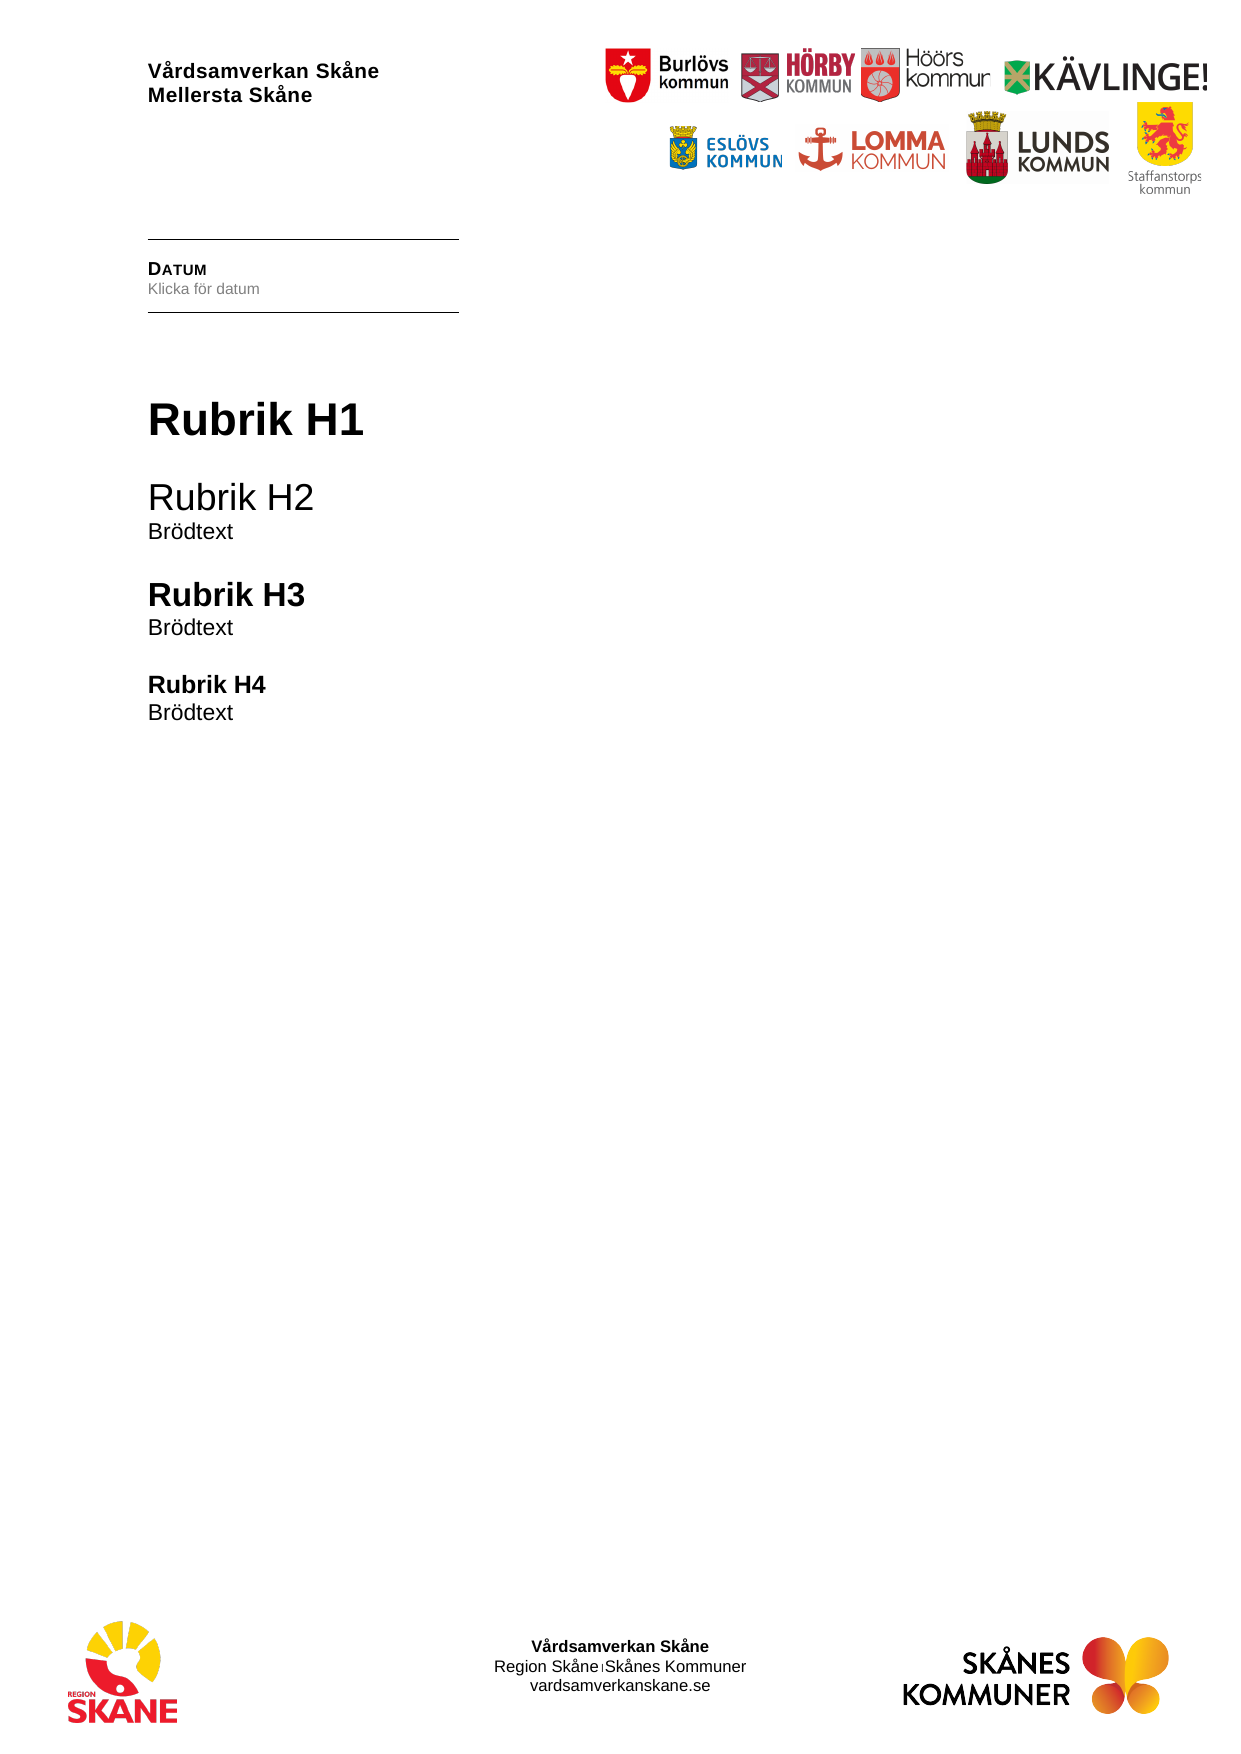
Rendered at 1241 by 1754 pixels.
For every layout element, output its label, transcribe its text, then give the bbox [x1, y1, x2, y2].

table_header [305, 240, 459, 312]
picture [795, 124, 949, 172]
subtitle Rubrik H1 [148, 392, 1093, 445]
picture [903, 1637, 1169, 1714]
subtitle Rubrik H2 [148, 475, 1093, 518]
table_header Datum [148, 240, 305, 312]
text Brödtext [148, 614, 1093, 640]
text Brödtext [148, 699, 1093, 726]
text Brödtext [148, 518, 1093, 545]
subtitle Rubrik H4 [148, 671, 1093, 699]
picture [966, 111, 1109, 184]
subtitle Rubrik H3 [148, 575, 1093, 614]
picture [605, 48, 730, 103]
